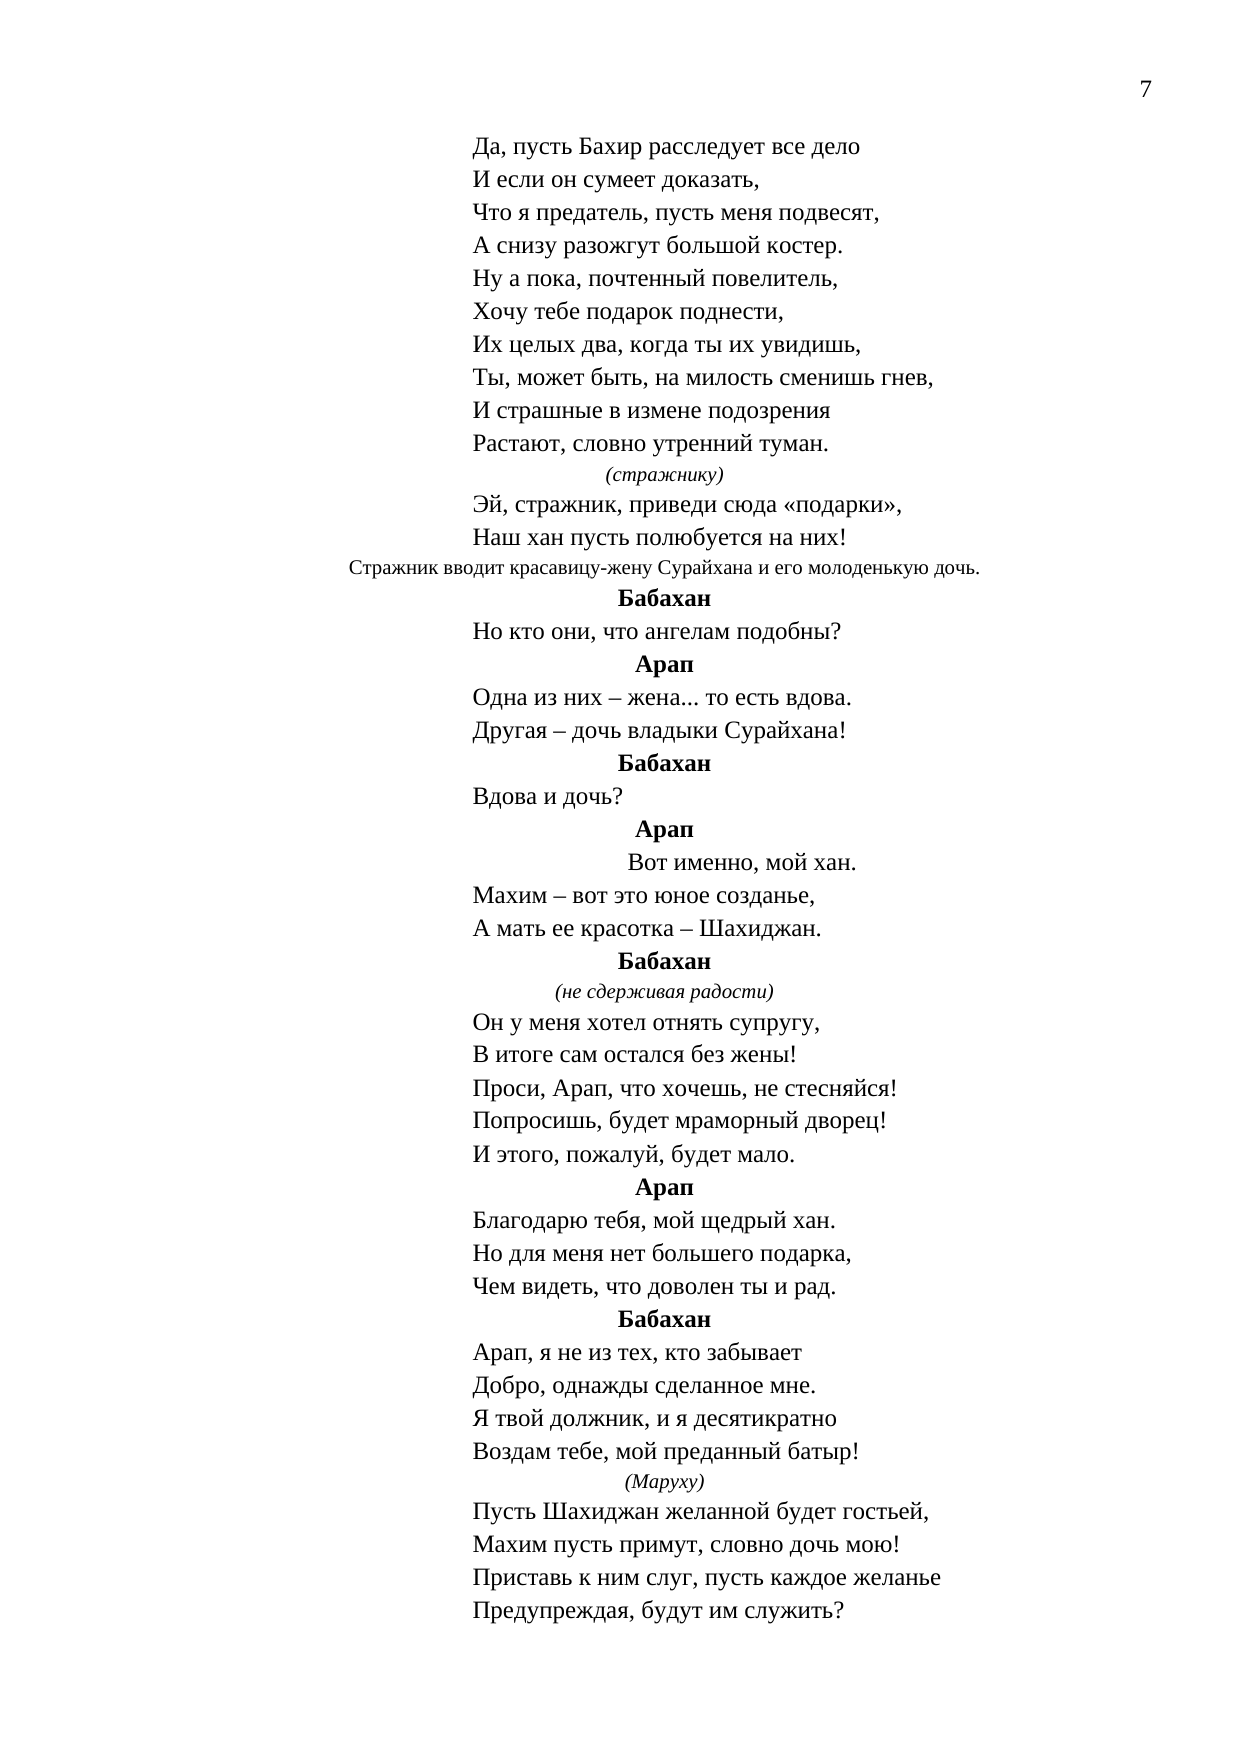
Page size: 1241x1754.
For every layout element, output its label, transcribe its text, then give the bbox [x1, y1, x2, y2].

text Их целых два, когда ты их увидишь, [398, 329, 1152, 358]
text И если он сумеет доказать, [398, 164, 1152, 193]
text Приставь к ним слуг, пусть каждое желанье [398, 1562, 1152, 1591]
text И этого, пожалуй, будет мало. [398, 1139, 1152, 1167]
text Бабахан [177, 748, 1152, 777]
text Одна из них – жена... то есть вдова. [398, 682, 1152, 711]
text Ты, может быть, на милость сменишь гнев, [398, 362, 1152, 391]
text Арап, я не из тех, кто забывает [398, 1337, 1152, 1366]
text Бабахан [177, 946, 1152, 975]
text Стражник вводит красавицу-жену Сурайхана и его молоденькую дочь. [177, 555, 1152, 579]
text Проси, Арап, что хочешь, не стесняйся! [398, 1073, 1152, 1101]
text Махим – вот это юное созданье, [398, 880, 1152, 909]
text Попросишь, будет мраморный дворец! [398, 1106, 1152, 1134]
text Растают, словно утренний туман. [398, 428, 1152, 457]
text Пусть Шахиджан желанной будет гостьей, [398, 1496, 1152, 1525]
text Я твой должник, и я десятикратно [398, 1403, 1152, 1432]
text Что я предатель, пусть меня подвесят, [398, 197, 1152, 226]
text (не сдерживая радости) [177, 979, 1152, 1003]
text В итоге сам остался без жены! [398, 1039, 1152, 1068]
text А мать ее красотка – Шахиджан. [398, 913, 1152, 942]
text Но кто они, что ангелам подобны? [398, 616, 1152, 644]
text Добро, однажды сделанное мне. [398, 1370, 1152, 1398]
text Предупреждая, будут им служить? [398, 1596, 1152, 1624]
text Другая – дочь владыки Сурайхана! [398, 715, 1152, 743]
text Наш хан пусть полюбуется на них! [398, 522, 1152, 551]
text Воздам тебе, мой преданный батыр! [398, 1436, 1152, 1464]
text Махим пусть примут, словно дочь мою! [398, 1529, 1152, 1558]
text Но для меня нет большего подарка, [398, 1238, 1152, 1266]
text (стражнику) [177, 461, 1152, 486]
text Арап [177, 814, 1152, 843]
text Вот именно, мой хан. [620, 847, 1152, 876]
text Арап [177, 649, 1152, 677]
text Ну а пока, почтенный повелитель, [398, 263, 1152, 292]
text Бабахан [177, 1304, 1152, 1332]
text Чем видеть, что доволен ты и рад. [398, 1271, 1152, 1299]
text А снизу разожгут большой костер. [398, 230, 1152, 259]
text Эй, стражник, приведи сюда «подарки», [398, 489, 1152, 518]
text (Маруху) [177, 1469, 1152, 1493]
text Бабахан [177, 583, 1152, 611]
text Арап [177, 1172, 1152, 1200]
text Да, пусть Бахир расследует все дело [398, 131, 1152, 160]
text Он у меня хотел отнять супругу, [398, 1007, 1152, 1035]
text И страшные в измене подозрения [398, 395, 1152, 424]
text Благодарю тебя, мой щедрый хан. [398, 1205, 1152, 1233]
text Вдова и дочь? [398, 781, 1152, 809]
text Хочу тебе подарок поднести, [398, 296, 1152, 325]
